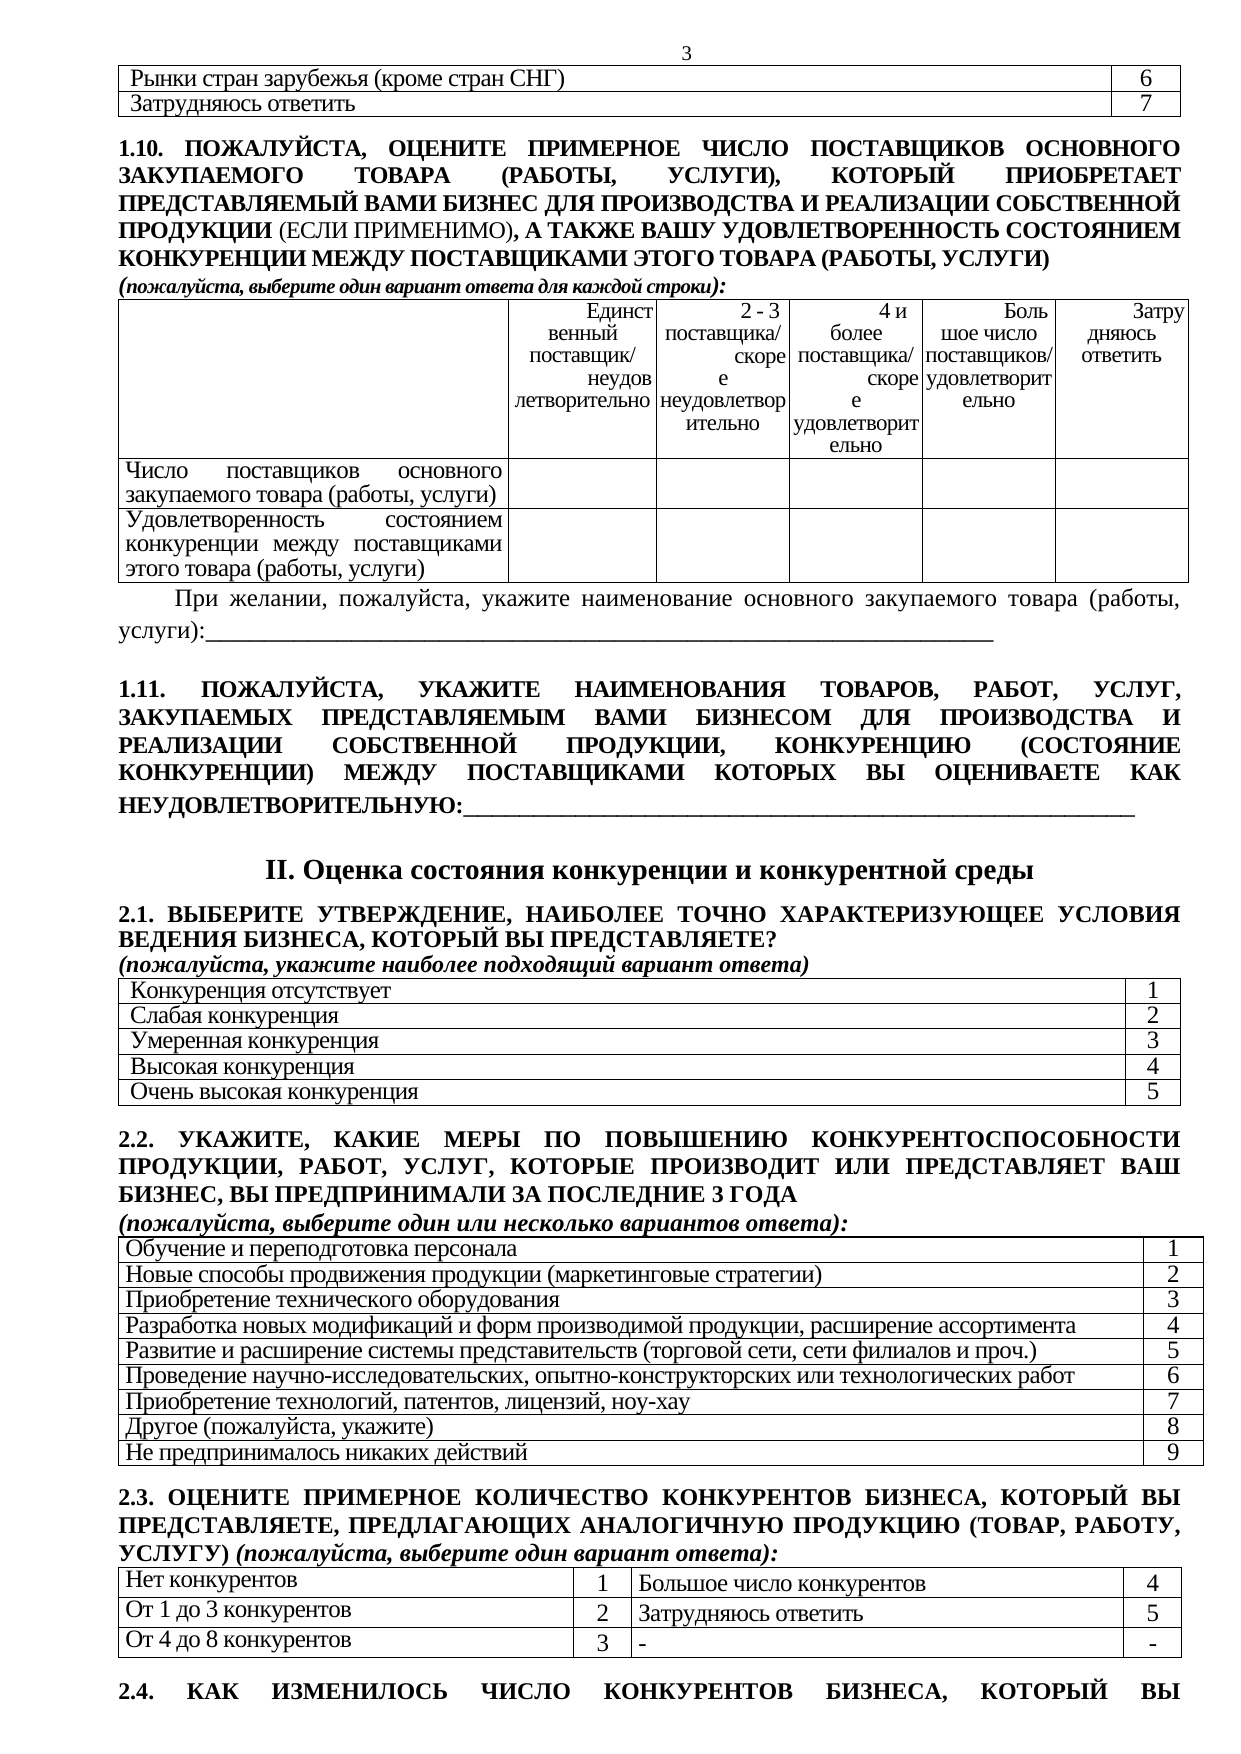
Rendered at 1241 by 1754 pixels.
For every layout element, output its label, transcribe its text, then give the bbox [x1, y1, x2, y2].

table_header Конкуренция отсутствует [119, 979, 1125, 1003]
table_cell Новые способы продвижения продукции (маркетинговые стратегии) [119, 1263, 1143, 1287]
table_cell Приобретение технологий, патентов, лицензий, ноу-хау [119, 1390, 1143, 1414]
table_cell - [1124, 1628, 1181, 1657]
table_cell 5 [1126, 1080, 1180, 1104]
text 2.3. ОЦЕНИТЕ ПРИМЕРНОЕ КОЛИЧЕСТВО КОНКУРЕНТОВ БИЗНЕСА, КОТОРЫЙ ВЫ ПРЕДСТАВЛЯЕТЕ, ПРЕДЛАГАЮЩИХ АНАЛОГИЧНУЮ ПРОДУКЦИЮ (ТОВАР, РАБОТУ, УСЛУГУ) (пожалуйста, выберите один вариант ответа): [118, 1483, 1181, 1567]
table_cell От 4 до 8 конкурентов [119, 1628, 573, 1657]
table_cell 6 [1144, 1365, 1203, 1389]
table_header Большое число поставщиков/удовлетворительно [923, 300, 1055, 457]
table_cell [1056, 459, 1188, 507]
table_header 1 [1144, 1238, 1203, 1262]
table_cell 7 [1144, 1390, 1203, 1414]
table_cell 5 [1144, 1339, 1203, 1363]
table_header Нет конкурентов [119, 1568, 573, 1597]
table_cell Слабая конкуренция [119, 1004, 1125, 1028]
table_cell Разработка новых модификаций и форм производимой продукции, расширение ассортимента [119, 1314, 1143, 1338]
table_header 2 - 3 поставщика/ скорее неудовлетворительно [657, 300, 789, 457]
table_header [119, 300, 508, 457]
table_cell [657, 509, 789, 582]
table_cell Другое (пожалуйста, укажите) [119, 1415, 1143, 1440]
table_cell 2 [1144, 1263, 1203, 1287]
table_cell 3 [1144, 1288, 1203, 1313]
table_header 1 [574, 1568, 631, 1597]
table_cell 9 [1144, 1441, 1203, 1465]
table_cell [657, 459, 789, 507]
table_cell Число поставщиков основного закупаемого товара (работы, услуги) [119, 459, 508, 507]
table_cell Высокая конкуренция [119, 1055, 1125, 1079]
text (пожалуйста, выберите один вариант ответа для каждой строки): [118, 272, 1181, 299]
table_header Единственный поставщик/ неудовлетворительно [509, 300, 656, 457]
text (пожалуйста, выберите один или несколько вариантов ответа): [118, 1208, 1181, 1236]
table_cell Затрудняюсь ответить [632, 1598, 1123, 1627]
table_cell От 1 до 3 конкурентов [119, 1598, 573, 1627]
table_header 4 [1124, 1568, 1181, 1597]
table_cell Затрудняюсь ответить [119, 92, 1111, 116]
table_cell Приобретение технического оборудования [119, 1288, 1143, 1313]
table_cell 3 [574, 1628, 631, 1657]
table_cell Удовлетворенность состоянием конкуренции между поставщиками этого товара (работы, услуги) [119, 509, 508, 582]
text При желании, пожалуйста, укажите наименование основного закупаемого товара (работы, услуги):______________________________________________________ [118, 583, 1181, 645]
table_header Обучение и переподготовка персонала [119, 1238, 1143, 1262]
table_cell [790, 509, 922, 582]
table_header Большое число конкурентов [632, 1568, 1123, 1597]
text 2.1. ВЫБЕРИТЕ УТВЕРЖДЕНИЕ, НАИБОЛЕЕ ТОЧНО ХАРАКТЕРИЗУЮЩЕЕ УСЛОВИЯ ВЕДЕНИЯ БИЗНЕСА, КОТОРЫЙ ВЫ ПРЕДСТАВЛЯЕТЕ? [118, 903, 1181, 953]
text 1.10. ПОЖАЛУЙСТА, ОЦЕНИТЕ ПРИМЕРНОЕ ЧИСЛО ПОСТАВЩИКОВ ОСНОВНОГО ЗАКУПАЕМОГО ТОВАРА (РАБОТЫ, УСЛУГИ), КОТОРЫЙ ПРИОБРЕТАЕТ ПРЕДСТАВЛЯЕМЫЙ ВАМИ БИЗНЕС ДЛЯ ПРОИЗВОДСТВА И РЕАЛИЗАЦИИ СОБСТВЕННОЙ ПРОДУКЦИИ (ЕСЛИ ПРИМЕНИМО), А ТАКЖЕ ВАШУ УДОВЛЕТВОРЕННОСТЬ СОСТОЯНИЕМ КОНКУРЕНЦИИ МЕЖДУ ПОСТАВЩИКАМИ ЭТОГО ТОВАРА (РАБОТЫ, УСЛУГИ) [118, 133, 1181, 272]
text 1.11. ПОЖАЛУЙСТА, УКАЖИТЕ НАИМЕНОВАНИЯ ТОВАРОВ, РАБОТ, УСЛУГ, ЗАКУПАЕМЫХ ПРЕДСТАВЛЯЕМЫМ ВАМИ БИЗНЕСОМ ДЛЯ ПРОИЗВОДСТВА И РЕАЛИЗАЦИИ СОБСТВЕННОЙ ПРОДУКЦИИ, КОНКУРЕНЦИЮ (СОСТОЯНИЕ КОНКУРЕНЦИИ) МЕЖДУ ПОСТАВЩИКАМИ КОТОРЫХ ВЫ ОЦЕНИВАЕТЕ КАК НЕУДОВЛЕТВОРИТЕЛЬНУЮ:________________________________________________ [118, 674, 1181, 819]
table_cell 4 [1144, 1314, 1203, 1338]
table_cell Рынки стран зарубежья (кроме стран СНГ) [119, 66, 1111, 91]
table_cell 6 [1112, 66, 1180, 91]
table_cell 4 [1126, 1055, 1180, 1079]
table_cell Проведение научно-исследовательских, опытно-конструкторских или технологических работ [119, 1365, 1143, 1389]
table_cell [790, 459, 922, 507]
table_cell 5 [1124, 1598, 1181, 1627]
table_cell Умеренная конкуренция [119, 1029, 1125, 1054]
text 2.2. УКАЖИТЕ, КАКИЕ МЕРЫ ПО ПОВЫШЕНИЮ КОНКУРЕНТОСПОСОБНОСТИ ПРОДУКЦИИ, РАБОТ, УСЛУГ, КОТОРЫЕ ПРОИЗВОДИТ ИЛИ ПРЕДСТАВЛЯЕТ ВАШ БИЗНЕС, ВЫ ПРЕДПРИНИМАЛИ ЗА ПОСЛЕДНИЕ 3 ГОДА [118, 1125, 1181, 1208]
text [118, 1677, 1181, 1704]
table_cell 2 [1126, 1004, 1180, 1028]
table_cell 7 [1112, 92, 1180, 116]
table_cell Развитие и расширение системы представительств (торговой сети, сети филиалов и проч.) [119, 1339, 1143, 1363]
text (пожалуйста, укажите наиболее подходящий вариант ответа) [118, 953, 1181, 977]
table_header Затрудняюсь ответить [1056, 300, 1188, 457]
table_cell 3 [1126, 1029, 1180, 1054]
table_cell - [632, 1628, 1123, 1657]
table_cell [923, 509, 1055, 582]
table_cell Очень высокая конкуренция [119, 1080, 1125, 1104]
table_cell [1056, 509, 1188, 582]
table_cell [509, 509, 656, 582]
table_cell [509, 459, 656, 507]
table_cell Не предпринималось никаких действий [119, 1441, 1143, 1465]
text II. Оценка состояния конкуренции и конкурентной среды [118, 856, 1181, 886]
table_cell 2 [574, 1598, 631, 1627]
table_header 4 и более поставщика/ скорее удовлетворительно [790, 300, 922, 457]
table_header 1 [1126, 979, 1180, 1003]
table_cell [923, 459, 1055, 507]
table_cell 8 [1144, 1415, 1203, 1440]
